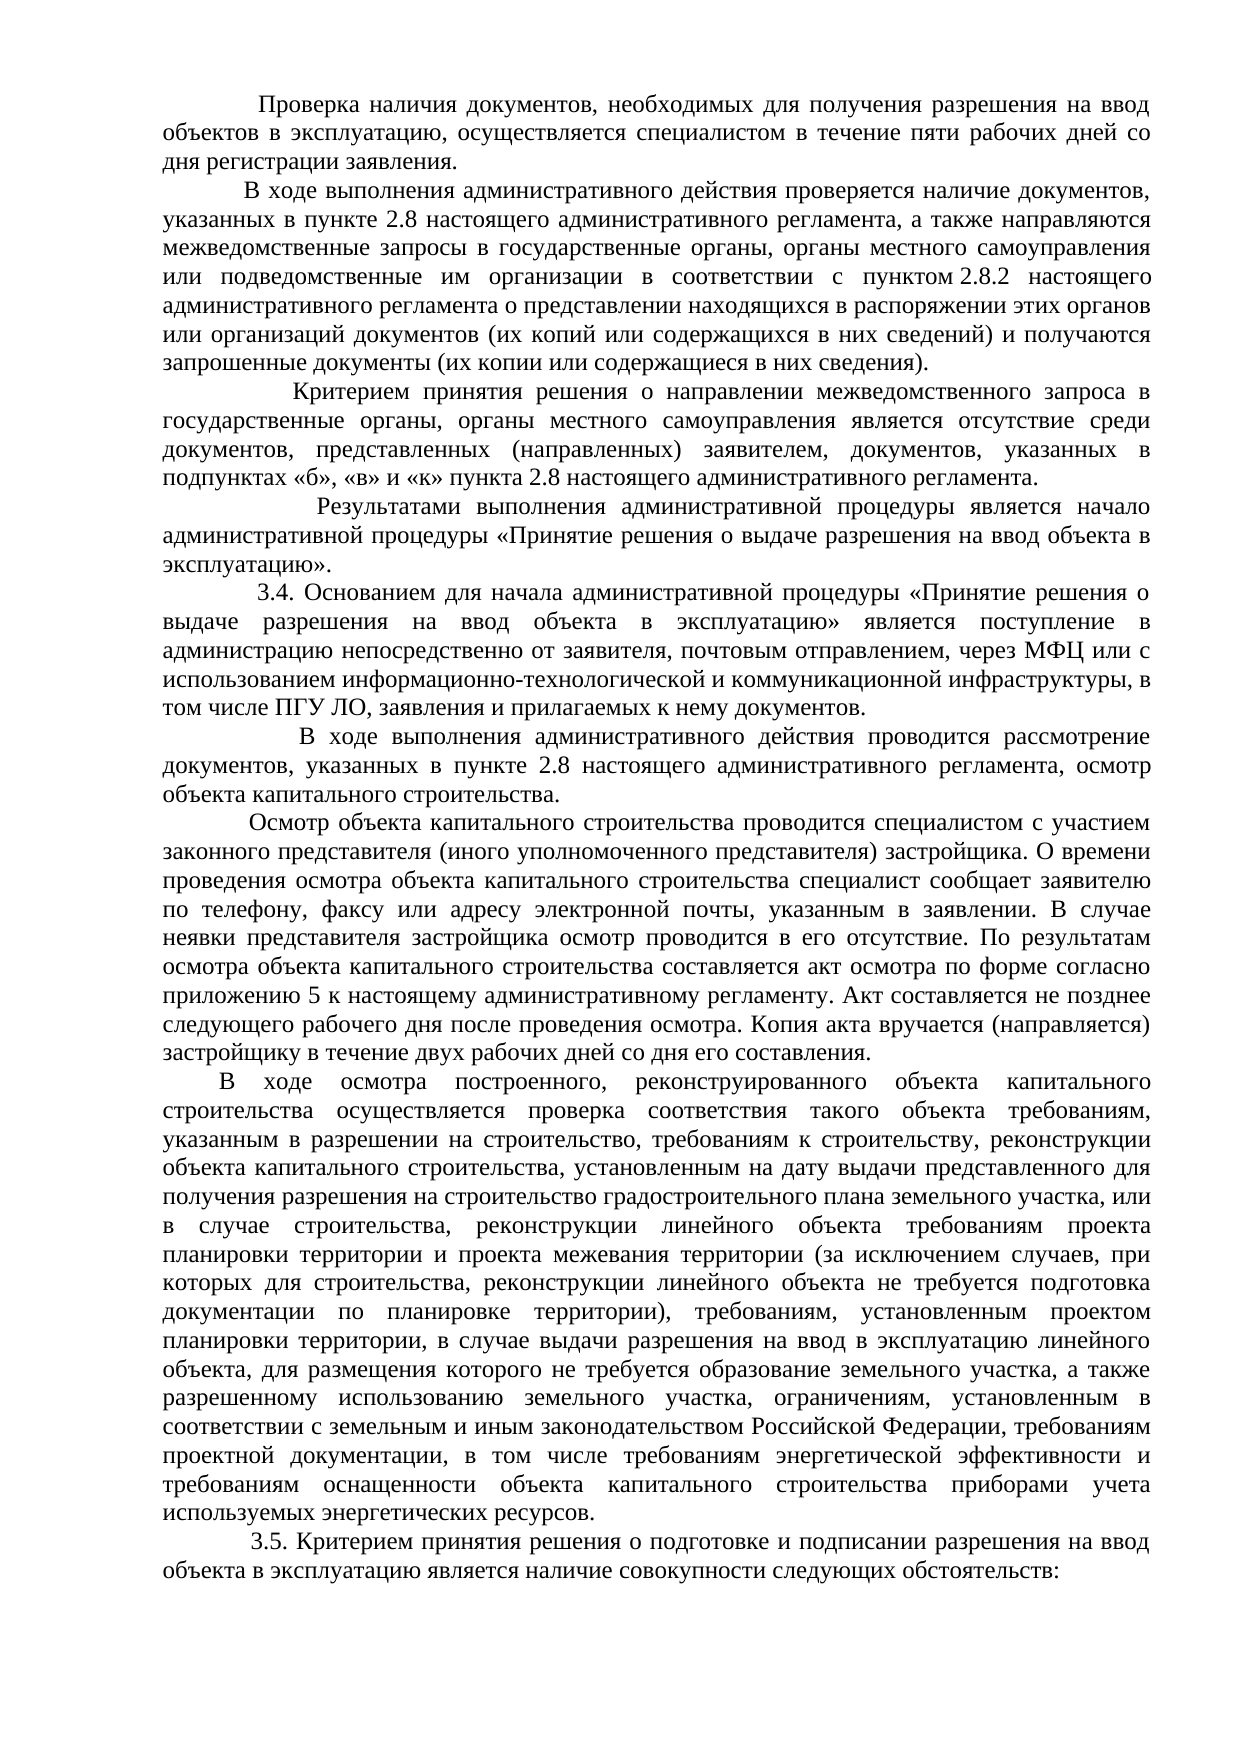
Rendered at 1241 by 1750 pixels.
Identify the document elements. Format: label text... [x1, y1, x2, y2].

text Проверка наличия документов, необходимых для получения разрешения на ввод объектов в эксплуатацию, осуществляется специалистом в течение пяти рабочих дней со дня регистрации заявления. [162, 89, 1152, 175]
text Осмотр объекта капитального строительства проводится специалистом с участием законного представителя (иного уполномоченного представителя) застройщика. О времени проведения осмотра объекта капитального строительства специалист сообщает заявителю по телефону, факсу или адресу электронной почты, указанным в заявлении. В случае неявки представителя застройщика осмотр проводится в его отсутствие. По результатам осмотра объекта капитального строительства составляется акт осмотра по форме согласно приложению 5 к настоящему административному регламенту. Акт составляется не позднее следующего рабочего дня после проведения осмотра. Копия акта вручается (направляется) застройщику в течение двух рабочих дней со дня его составления. [162, 807, 1152, 1066]
text В ходе выполнения административного действия проводится рассмотрение документов, указанных в пункте 2.8 настоящего административного регламента, осмотр объекта капитального строительства. [162, 721, 1152, 807]
text Результатами выполнения административной процедуры является начало административной процедуры «Принятие решения о выдаче разрешения на ввод объекта в эксплуатацию». [162, 491, 1152, 577]
text Критерием принятия решения о направлении межведомственного запроса в государственные органы, органы местного самоуправления является отсутствие среди документов, представленных (направленных) заявителем, документов, указанных в подпунктах «б», «в» и «к» пункта 2.8 настоящего административного регламента. [162, 376, 1152, 491]
text 3.5. Критерием принятия решения о подготовке и подписании разрешения на ввод объекта в эксплуатацию является наличие совокупности следующих обстоятельств: [162, 1526, 1152, 1584]
text В ходе осмотра построенного, реконструированного объекта капитального строительства осуществляется проверка соответствия такого объекта требованиям, указанным в разрешении на строительство, требованиям к строительству, реконструкции объекта капитального строительства, установленным на дату выдачи представленного для получения разрешения на строительство градостроительного плана земельного участка, или в случае строительства, реконструкции линейного объекта требованиям проекта планировки территории и проекта межевания территории (за исключением случаев, при которых для строительства, реконструкции линейного объекта не требуется подготовка документации по планировке территории), требованиям, установленным проектом планировки территории, в случае выдачи разрешения на ввод в эксплуатацию линейного объекта, для размещения которого не требуется образование земельного участка, а также разрешенному использованию земельного участка, ограничениям, установленным в соответствии с земельным и иным законодательством Российской Федерации, требованиям проектной документации, в том числе требованиям энергетической эффективности и требованиям оснащенности объекта капитального строительства приборами учета используемых энергетических ресурсов. [162, 1066, 1152, 1526]
text В ходе выполнения административного действия проверяется наличие документов, указанных в пункте 2.8 настоящего административного регламента, а также направляются межведомственные запросы в государственные органы, органы местного самоуправления или подведомственные им организации в соответствии с пунктом 2.8.2 настоящего административного регламента о представлении находящихся в распоряжении этих органов или организаций документов (их копий или содержащихся в них сведений) и получаются запрошенные документы (их копии или содержащиеся в них сведения). [162, 175, 1152, 376]
text 3.4. Основанием для начала административной процедуры «Принятие решения о выдаче разрешения на ввод объекта в эксплуатацию» является поступление в администрацию непосредственно от заявителя, почтовым отправлением, через МФЦ или с использованием информационно-технологической и коммуникационной инфраструктуры, в том числе ПГУ ЛО, заявления и прилагаемых к нему документов. [162, 577, 1152, 721]
